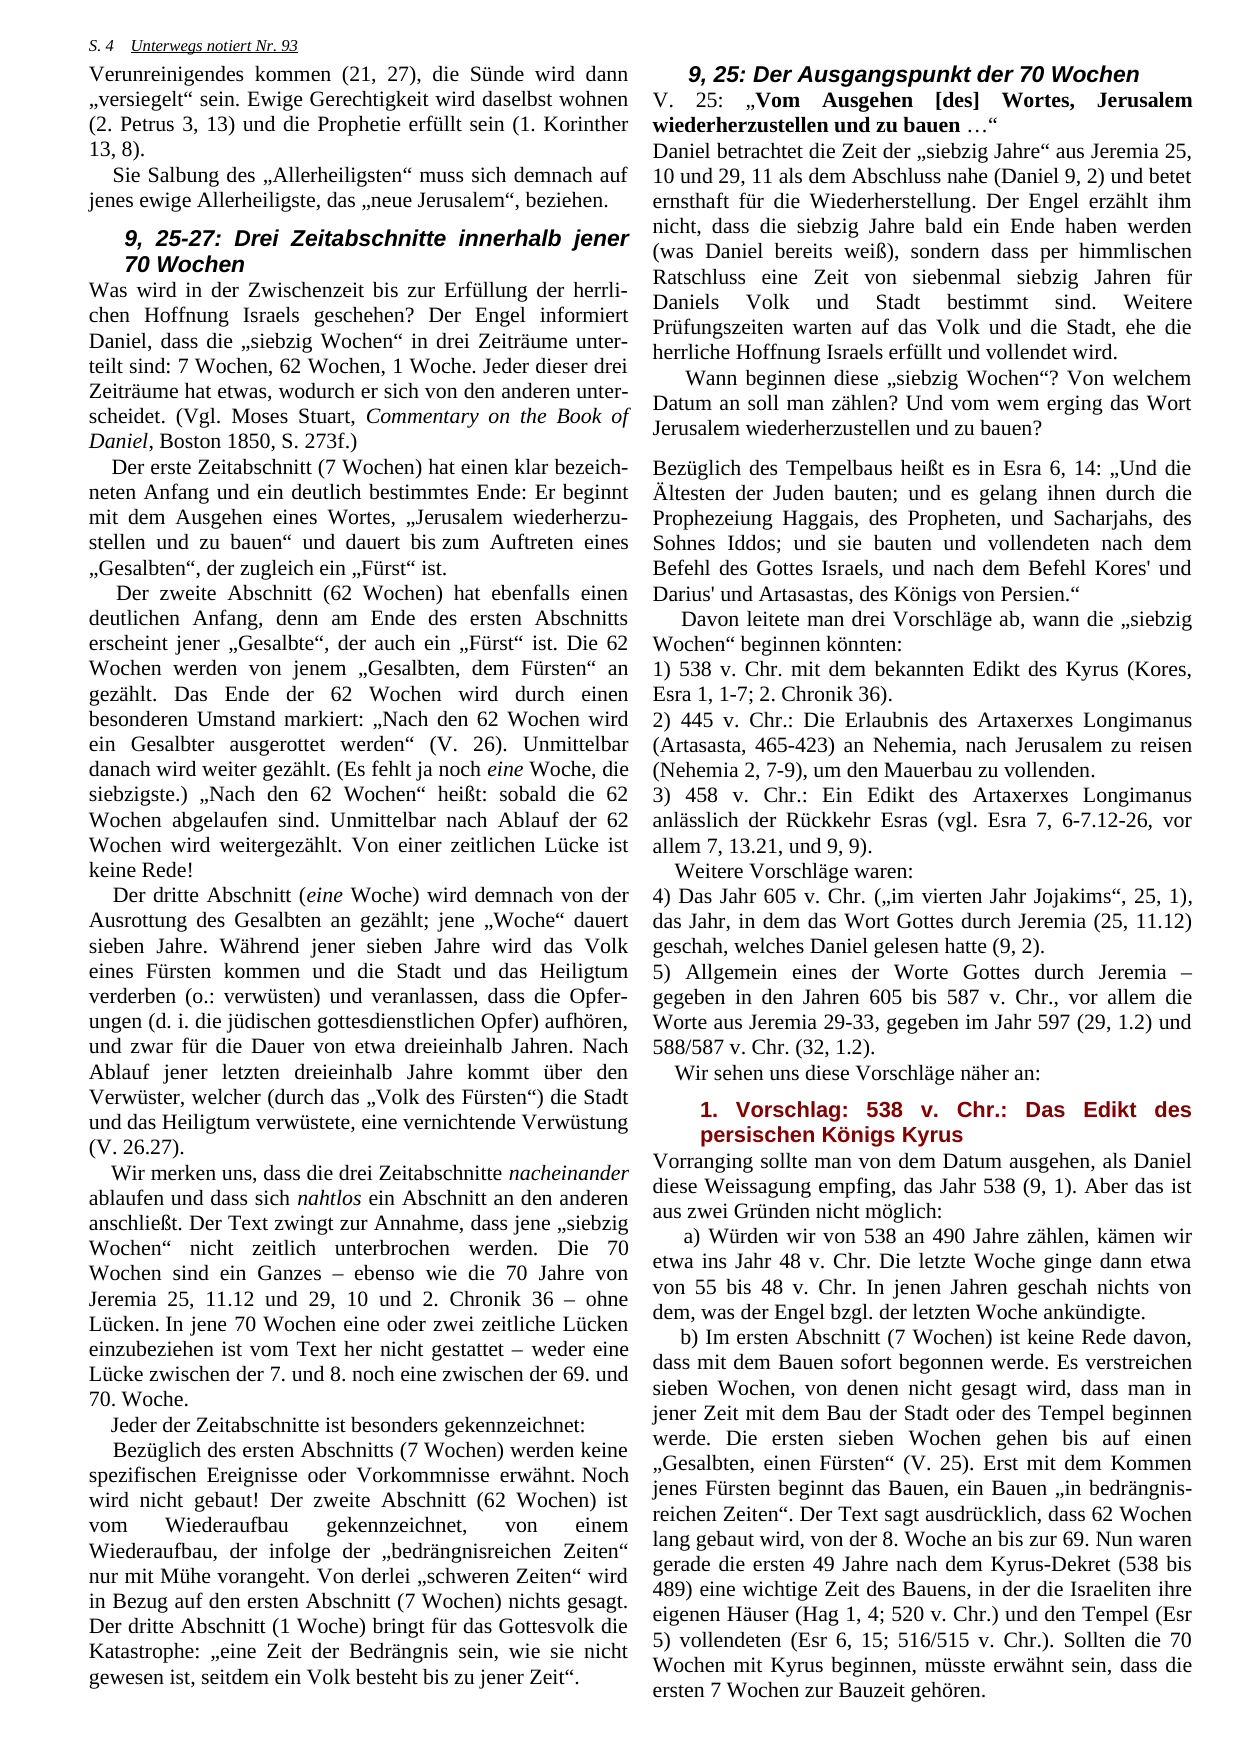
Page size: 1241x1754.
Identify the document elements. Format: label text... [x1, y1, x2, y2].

text 3) 458 v. Chr.: Ein Edikt des Artaxerxes Longimanus anlässlich der Rückkehr Esras (vgl. Esra 7, 6-7.12-26, vor allem 7, 13.21, und 9, 9). [652, 782, 1193, 858]
text 4) Das Jahr 605 v. Chr. („im vierten Jahr Jojakims“, 25, 1), das Jahr, in dem das Wort Gottes durch Jeremia (25, 11.12) geschah, welches Daniel gelesen hatte (9, 2). [652, 883, 1193, 959]
text 5) Allgemein eines der Worte Gottes durch Jeremia – gegeben in den Jahren 605 bis 587 v. Chr., vor allem die Worte aus Jeremia 29-33, gegeben im Jahr 597 (29, 1.2) und 588/587 v. Chr. (32, 1.2). [652, 959, 1193, 1059]
text Daniel betrachtet die Zeit der „siebzig Jahre“ aus Jeremia 25, 10 und 29, 11 als dem Abschluss nahe (Daniel 9, 2) und betet ernsthaft für die Wiederherstellung. Der Engel erzählt ihm nicht, dass die siebzig Jahre bald ein Ende haben werden (was Daniel bereits weiß), sondern dass per himmlischen Ratschluss eine Zeit von siebenmal siebzig Jahren für Daniels Volk und Stadt bestimmt sind. Weitere Prüfungszeiten warten auf das Volk und die Stadt, ehe die herrliche Hoffnung Israels erfüllt und vollendet wird. [652, 138, 1193, 364]
text Wann beginnen diese „siebzig Wochen“? Von welchem Datum an soll man zählen? Und vom wem erging das Wort Jerusalem wiederherzustellen und zu bauen? [652, 364, 1193, 440]
text Davon leitete man drei Vorschläge ab, wann die „siebzig Wochen“ beginnen könnten: [652, 606, 1193, 656]
text b) Im ersten Abschnitt (7 Wochen) ist keine Rede davon, dass mit dem Bauen sofort begonnen werde. Es verstreichen sieben Wochen, von denen nicht gesagt wird, dass man in jener Zeit mit dem Bau der Stadt oder des Tempel beginnen werde. Die ersten sieben Wochen gehen bis auf einen „Gesalbten, einen Fürsten“ (V. 25). Erst mit dem Kommen jenes Fürsten beginnt das Bauen, ein Bauen „in bedrängnis-reichen Zeiten“. Der Text sagt ausdrücklich, dass 62 Wochen lang gebaut wird, von der 8. Woche an bis zur 69. Nun waren gerade die ersten 49 Jahre nach dem Kyrus-Dekret (538 bis 489) eine wichtige Zeit des Bauens, in der die Israeliten ihre eigenen Häuser (Hag 1, 4; 520 v. Chr.) und den Tempel (Esr 5) vollendeten (Esr 6, 15; 516/515 v. Chr.). Sollten die 70 Wochen mit Kyrus beginnen, müsste erwähnt sein, dass die ersten 7 Wochen zur Bauzeit gehören. [652, 1324, 1193, 1702]
text Der erste Zeitabschnitt (7 Wochen) hat einen klar bezeich-neten Anfang und ein deutlich bestimmtes Ende: Er beginnt mit dem Ausgehen eines Wortes, „Jerusalem wiederherzu-stellen und zu bauen“ und dauert bis zum Auftreten eines „Gesalbten“, der zugleich ein „Fürst“ ist. [89, 454, 629, 580]
subtitle 9, 25-27: Drei Zeitabschnitte innerhalb jener 70 Wochen [124, 224, 629, 277]
text Wir sehen uns diese Vorschläge näher an: [652, 1059, 1193, 1085]
text Vorranging sollte man von dem Datum ausgehen, als Daniel diese Weissagung empfing, das Jahr 538 (9, 1). Aber das ist aus zwei Gründen nicht möglich: [652, 1148, 1193, 1223]
text Bezüglich des ersten Abschnitts (7 Wochen) werden keine spezifischen Ereignisse oder Vorkommnisse erwähnt. Noch wird nicht gebaut! Der zweite Abschnitt (62 Wochen) ist vom Wiederaufbau gekennzeichnet, von einem Wiederaufbau, der infolge der „bedrängnisreichen Zeiten“ nur mit Mühe vorangeht. Von derlei „schweren Zeiten“ wird in Bezug auf den ersten Abschnitt (7 Wochen) nichts gesagt. Der dritte Abschnitt (1 Woche) bringt für das Gottesvolk die Katastrophe: „eine Zeit der Bedrängnis sein, wie sie nicht gewesen ist, seitdem ein Volk besteht bis zu jener Zeit“. [89, 1437, 629, 1689]
text Weitere Vorschläge waren: [652, 858, 1193, 883]
text 1) 538 v. Chr. mit dem bekannten Edikt des Kyrus (Kores, Esra 1, 1-7; 2. Chronik 36). [652, 656, 1193, 707]
text a) Würden wir von 538 an 490 Jahre zählen, kämen wir etwa ins Jahr 48 v. Chr. Die letzte Woche ginge dann etwa von 55 bis 48 v. Chr. In jenen Jahren geschah nichts von dem, was der Engel bzgl. der letzten Woche ankündigte. [652, 1223, 1193, 1324]
text Der zweite Abschnitt (62 Wochen) hat ebenfalls einen deutlichen Anfang, denn am Ende des ersten Abschnitts erscheint jener „Gesalbte“, der auch ein „Fürst“ ist. Die 62 Wochen werden von jenem „Gesalbten, dem Fürsten“ an gezählt. Das Ende der 62 Wochen wird durch einen besonderen Umstand markiert: „Nach den 62 Wochen wird ein Gesalbter ausgerottet werden“ (V. 26). Unmittelbar danach wird weiter gezählt. (Es fehlt ja noch eine Woche, die siebzigste.) „Nach den 62 Wochen“ heißt: sobald die 62 Wochen abgelaufen sind. Unmittelbar nach Ablauf der 62 Wochen wird weitergezählt. Von einer zeitlichen Lücke ist keine Rede! [89, 580, 629, 882]
subtitle 1. Vorschlag: 538 v. Chr.: Das Edikt des persischen Königs Kyrus [700, 1097, 1193, 1148]
text Jeder der Zeitabschnitte ist besonders gekennzeichnet: [89, 1412, 629, 1437]
text Der dritte Abschnitt (eine Woche) wird demnach von der Ausrottung des Gesalbten an gezählt; jene „Woche“ dauert sieben Jahre. Während jener sieben Jahre wird das Volk eines Fürsten kommen und die Stadt und das Heiligtum verderben (o.: verwüsten) und veranlassen, dass die Opfer-ungen (d. i. die jüdischen gottesdienstlichen Opfer) aufhören, und zwar für die Dauer von etwa dreieinhalb Jahren. Nach Ablauf jener letzten dreieinhalb Jahre kommt über den Verwüster, welcher (durch das „Volk des Fürsten“) die Stadt und das Heiligtum verwüstete, eine vernichtende Verwüstung (V. 26.27). [89, 882, 629, 1159]
text Sie Salbung des „Allerheiligsten“ muss sich demnach auf jenes ewige Allerheiligste, das „neue Jerusalem“, beziehen. [89, 162, 629, 212]
text 2) 445 v. Chr.: Die Erlaubnis des Artaxerxes Longimanus (Artasasta, 465-423) an Nehemia, nach Jerusalem zu reisen (Nehemia 2, 7-9), um den Mauerbau zu vollenden. [652, 707, 1193, 782]
text V. 25: „Vom Ausgehen [des] Wortes, Jerusalem wiederherzustellen und zu bauen …“ [652, 87, 1193, 138]
text Wir merken uns, dass die drei Zeitabschnitte nacheinander ablaufen und dass sich nahtlos ein Abschnitt an den anderen anschließt. Der Text zwingt zur Annahme, dass jene „siebzig Wochen“ nicht zeitlich unterbrochen werden. Die 70 Wochen sind ein Ganzes – ebenso wie die 70 Jahre von Jeremia 25, 11.12 und 29, 10 und 2. Chronik 36 – ohne Lücken. In jene 70 Wochen eine oder zwei zeitliche Lücken einzubeziehen ist vom Text her nicht gestattet – weder eine Lücke zwischen der 7. und 8. noch eine zwischen der 69. und 70. Woche. [89, 1159, 629, 1412]
text Bezüglich des Tempelbaus heißt es in Esra 6, 14: „Und die Ältesten der Juden bauten; und es gelang ihnen durch die Prophezeiung Haggais, des Propheten, und Sacharjahs, des Sohnes Iddos; und sie bauten und vollendeten nach dem Befehl des Gottes Israels, und nach dem Befehl Kores' und Darius' und Artasastas, des Königs von Persien.“ [652, 454, 1193, 606]
subtitle 9, 25: Der Ausgangspunkt der 70 Wochen [688, 61, 1193, 87]
text Was wird in der Zwischenzeit bis zur Erfüllung der herrli-chen Hoffnung Israels geschehen? Der Engel informiert Daniel, dass die „siebzig Wochen“ in drei Zeiträume unter-teilt sind: 7 Wochen, 62 Wochen, 1 Woche. Jeder dieser drei Zeiträume hat etwas, wodurch er sich von den anderen unter-scheidet. (Vgl. Moses Stuart, Commentary on the Book of Daniel, Boston 1850, S. 273f.) [89, 277, 629, 454]
